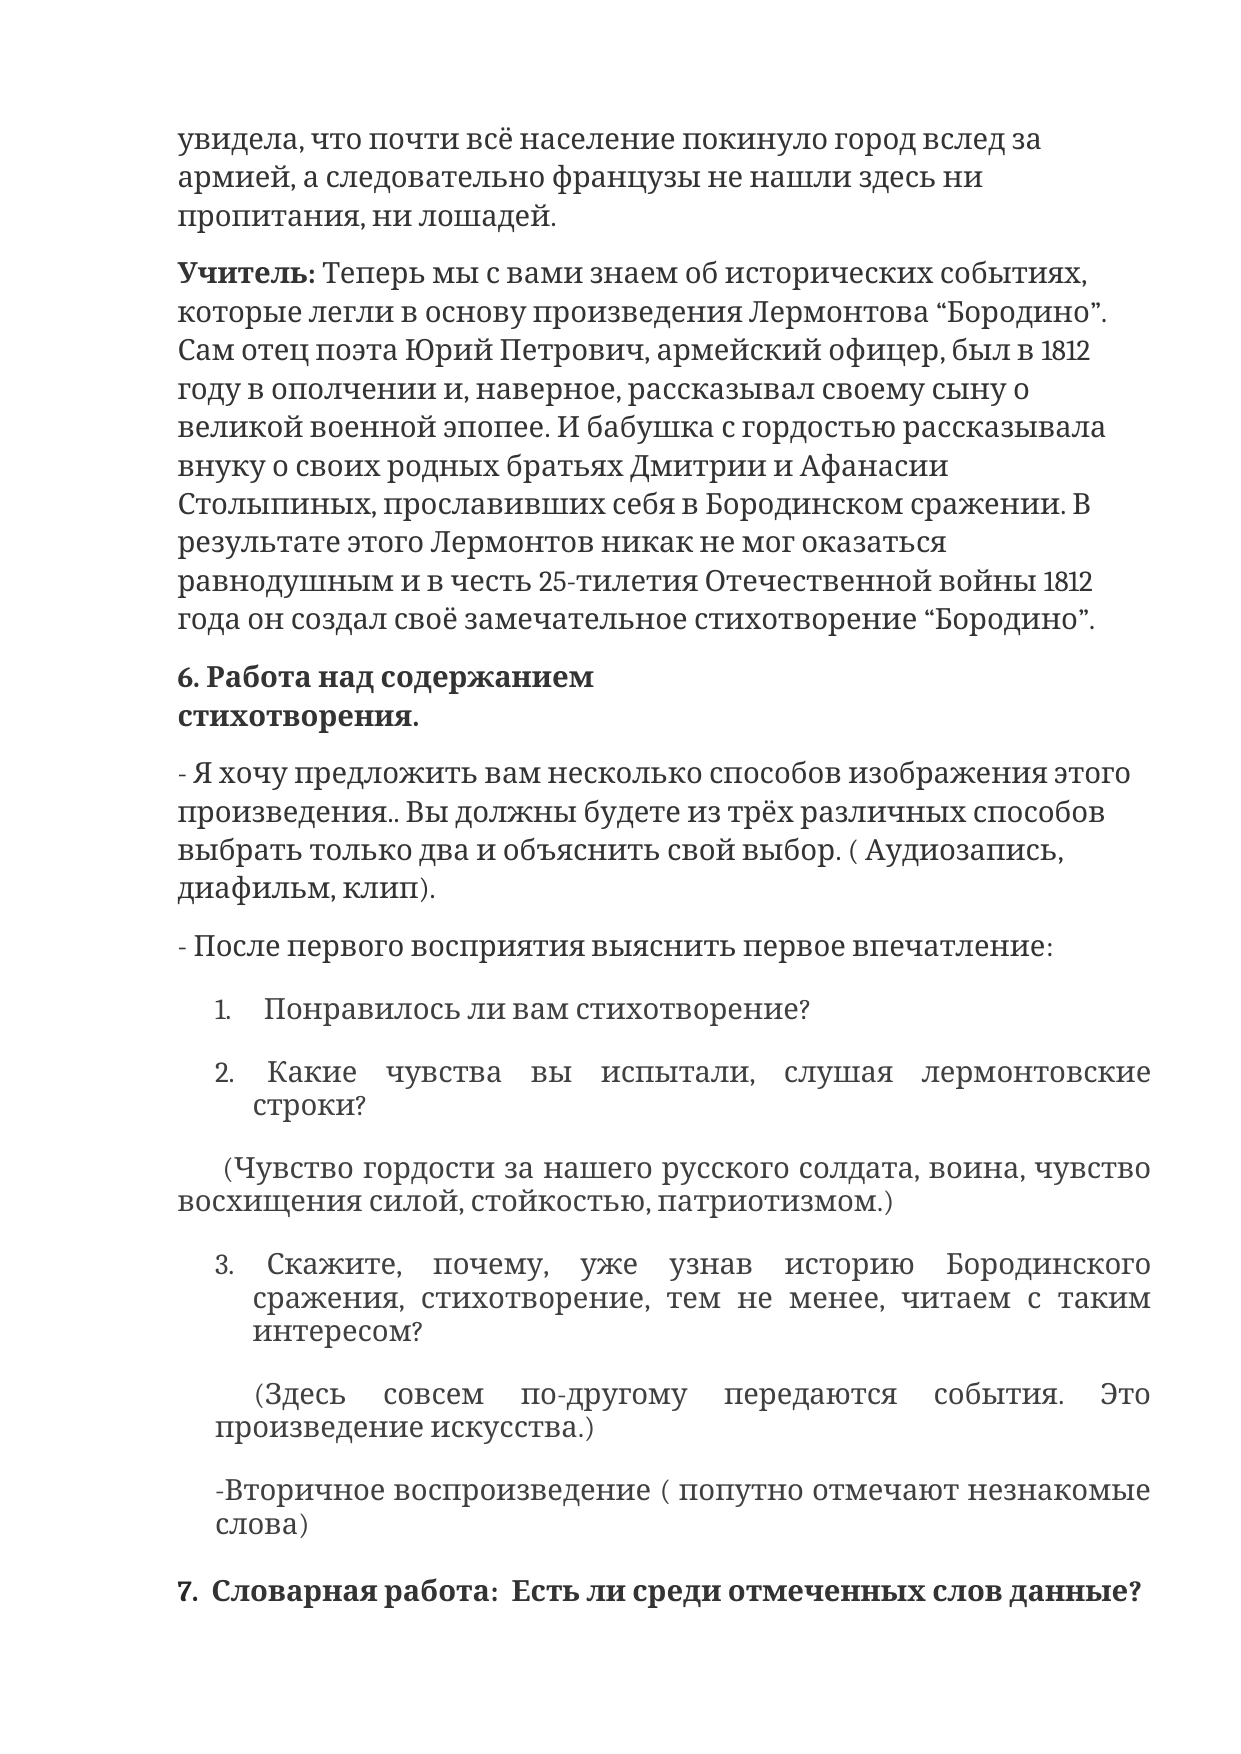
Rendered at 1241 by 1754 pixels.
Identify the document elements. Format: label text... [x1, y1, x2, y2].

text -Вторичное воспроизведение ( попутно отмечают незнакомые слова) [215, 1474, 1152, 1541]
text (Здесь совсем по-другому передаются события. Это произведение искусства.) [215, 1378, 1152, 1445]
text - Я хочу предложить вам несколько способов изображения этого произведения.. Вы должны будете из трёх различных способов выбрать только два и объяснить свой выбор. ( Аудиозапись, диафильм, клип). [177, 752, 1152, 906]
text 3. Скажите, почему, уже узнав историю Бородинского сражения, стихотворение, тем не менее, читаем с таким интересом? [215, 1248, 1152, 1349]
text - После первого восприятия выяснить первое впечатление: [177, 926, 1152, 964]
text 1. Понравилось ли вам стихотворение? [215, 993, 1152, 1027]
text 6. Работа над содержанием стихотворения. [177, 656, 1152, 733]
text Учитель: Теперь мы с вами знаем об исторических событиях, которые легли в основу произведения Лермонтова “Бородино”. Сам отец поэта Юрий Петрович, армейский офицер, был в 1812 году в ополчении и, наверное, рассказывал своему сыну о великой военной эпопее. И бабушка с гордостью рассказывала внуку о своих родных братьях Дмитрии и Афанасии Столыпиных, прославивших себя в Бородинском сражении. В результате этого Лермонтов никак не мог оказаться равнодушным и в честь 25-тилетия Отечественной войны 1812 года он создал своё замечательное стихотворение “Бородино”. [177, 253, 1152, 637]
text (Чувство гордости за нашего русского солдата, воина, чувство восхищения силой, стойкостью, патриотизмом.) [177, 1152, 1152, 1219]
text 7. Словарная работа: Есть ли среди отмеченных слов данные? [177, 1571, 1152, 1609]
text 2. Какие чувства вы испытали, слушая лермонтовские строки? [215, 1056, 1152, 1123]
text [177, 118, 1152, 233]
